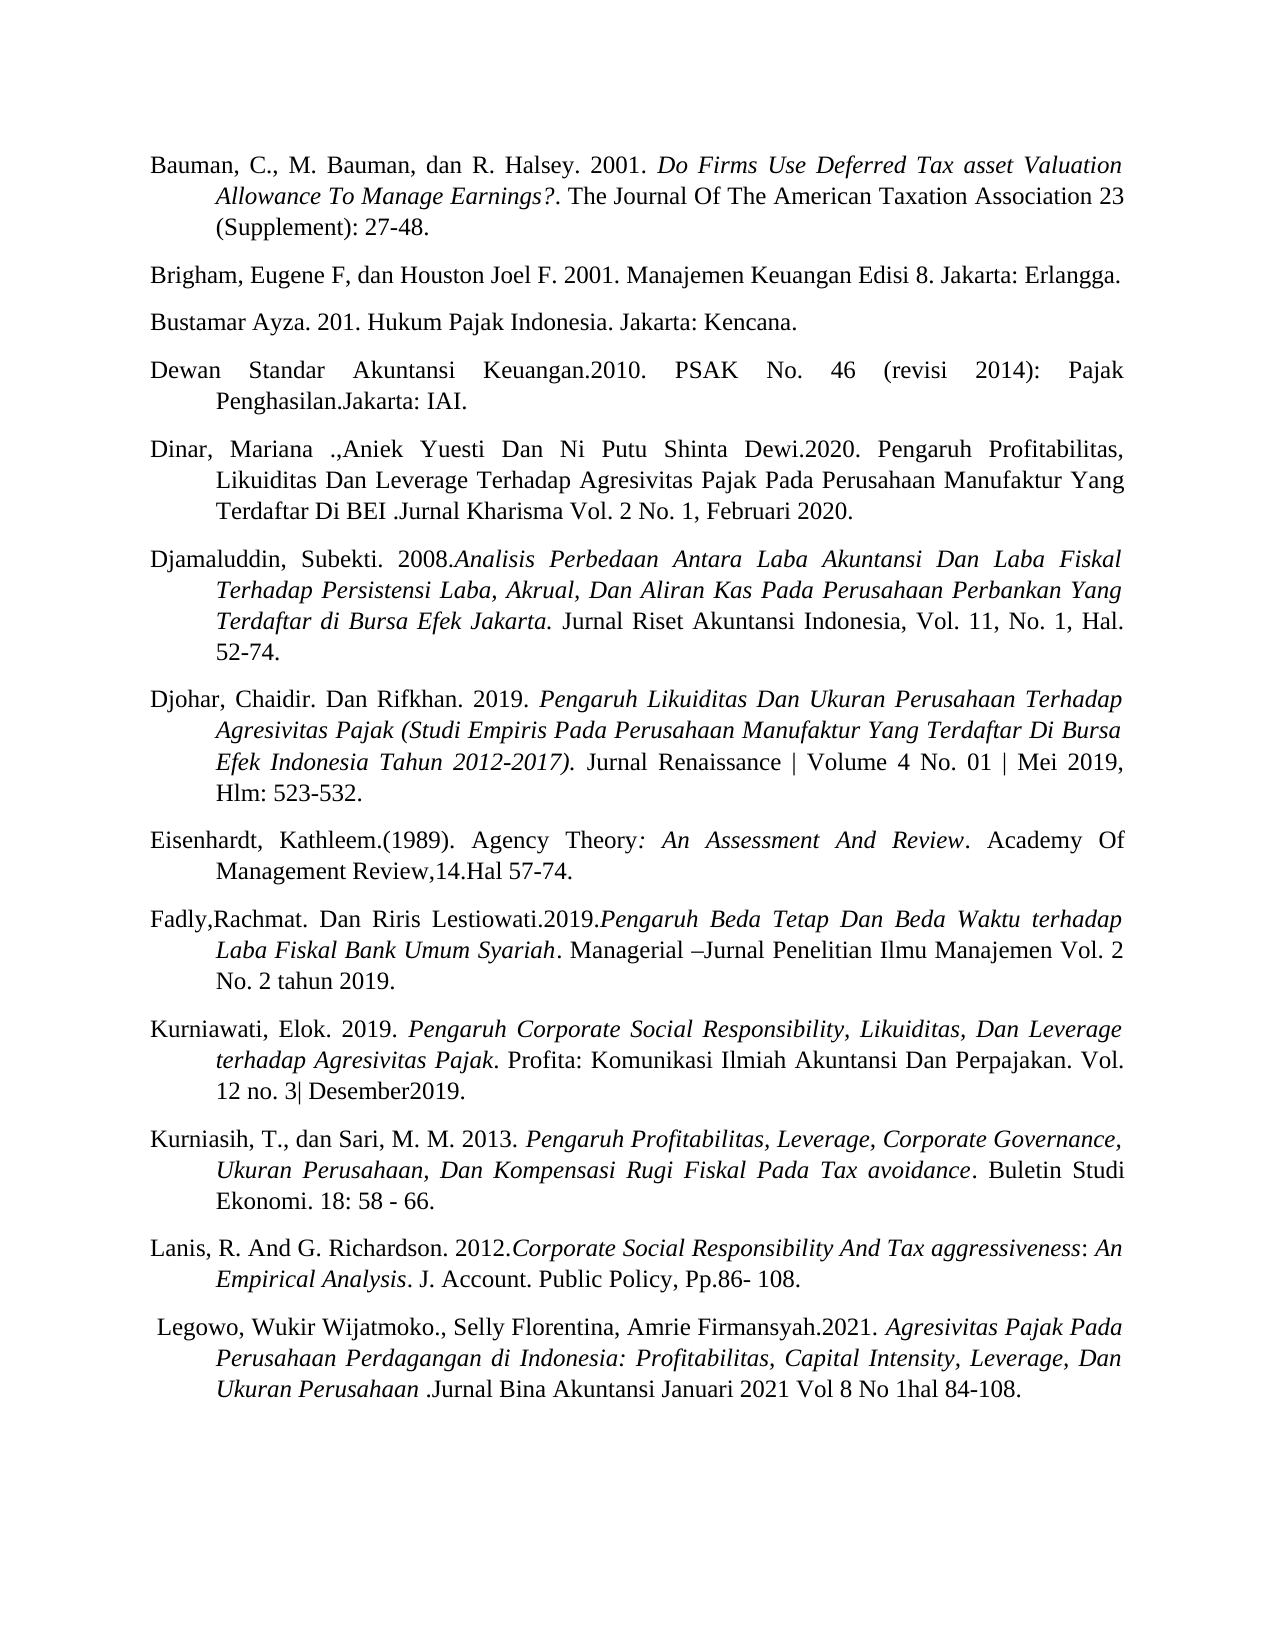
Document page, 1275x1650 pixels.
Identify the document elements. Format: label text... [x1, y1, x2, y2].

text Djamaluddin, Subekti. 2008.Analisis Perbedaan Antara Laba Akuntansi Dan Laba Fiskal Terhadap Persistensi Laba, Akrual, Dan Aliran Kas Pada Perusahaan Perbankan Yang Terdaftar di Bursa Efek Jakarta. Jurnal Riset Akuntansi Indonesia, Vol. 11, No. 1, Hal. 52-74. [150, 544, 1125, 666]
text Fadly,Rachmat. Dan Riris Lestiowati.2019.Pengaruh Beda Tetap Dan Beda Waktu terhadap Laba Fiskal Bank Umum Syariah. Managerial –Jurnal Penelitian Ilmu Manajemen Vol. 2 No. 2 tahun 2019. [150, 904, 1125, 995]
text Eisenhardt, Kathleem.(1989). Agency Theory: An Assessment And Review. Academy Of Management Review,14.Hal 57-74. [150, 825, 1125, 885]
text Dinar, Mariana .,Aniek Yuesti Dan Ni Putu Shinta Dewi.2020. Pengaruh Profitabilitas, Likuiditas Dan Leverage Terhadap Agresivitas Pajak Pada Perusahaan Manufaktur Yang Terdaftar Di BEI .Jurnal Kharisma Vol. 2 No. 1, Februari 2020. [150, 434, 1125, 525]
text Kurniawati, Elok. 2019. Pengaruh Corporate Social Responsibility, Likuiditas, Dan Leverage terhadap Agresivitas Pajak. Profita: Komunikasi Ilmiah Akuntansi Dan Perpajakan. Vol. 12 no. 3| Desember2019. [150, 1014, 1125, 1105]
text Dewan Standar Akuntansi Keuangan.2010. PSAK No. 46 (revisi 2014): Pajak Penghasilan.Jakarta: IAI. [150, 355, 1125, 415]
text Legowo, Wukir Wijatmoko., Selly Florentina, Amrie Firmansyah.2021. Agresivitas Pajak Pada Perusahaan Perdagangan di Indonesia: Profitabilitas, Capital Intensity, Leverage, Dan Ukuran Perusahaan .Jurnal Bina Akuntansi Januari 2021 Vol 8 No 1hal 84-108. [150, 1312, 1125, 1403]
text Lanis, R. And G. Richardson. 2012.Corporate Social Responsibility And Tax aggressiveness: An Empirical Analysis. J. Account. Public Policy, Pp.86- 108. [150, 1233, 1125, 1293]
text Brigham, Eugene F, dan Houston Joel F. 2001. Manajemen Keuangan Edisi 8. Jakarta: Erlangga. [150, 260, 1125, 288]
text Bustamar Ayza. 201. Hukum Pajak Indonesia. Jakarta: Kencana. [150, 307, 1125, 336]
text Bauman, C., M. Bauman, dan R. Halsey. 2001. Do Firms Use Deferred Tax asset Valuation Allowance To Manage Earnings?. The Journal Of The American Taxation Association 23 (Supplement): 27-48. [150, 150, 1125, 241]
text Djohar, Chaidir. Dan Rifkhan. 2019. Pengaruh Likuiditas Dan Ukuran Perusahaan Terhadap Agresivitas Pajak (Studi Empiris Pada Perusahaan Manufaktur Yang Terdaftar Di Bursa Efek Indonesia Tahun 2012-2017). Jurnal Renaissance | Volume 4 No. 01 | Mei 2019, Hlm: 523-532. [150, 684, 1125, 806]
text Kurniasih, T., dan Sari, M. M. 2013. Pengaruh Profitabilitas, Leverage, Corporate Governance, Ukuran Perusahaan, Dan Kompensasi Rugi Fiskal Pada Tax avoidance. Buletin Studi Ekonomi. 18: 58 - 66. [150, 1124, 1125, 1214]
